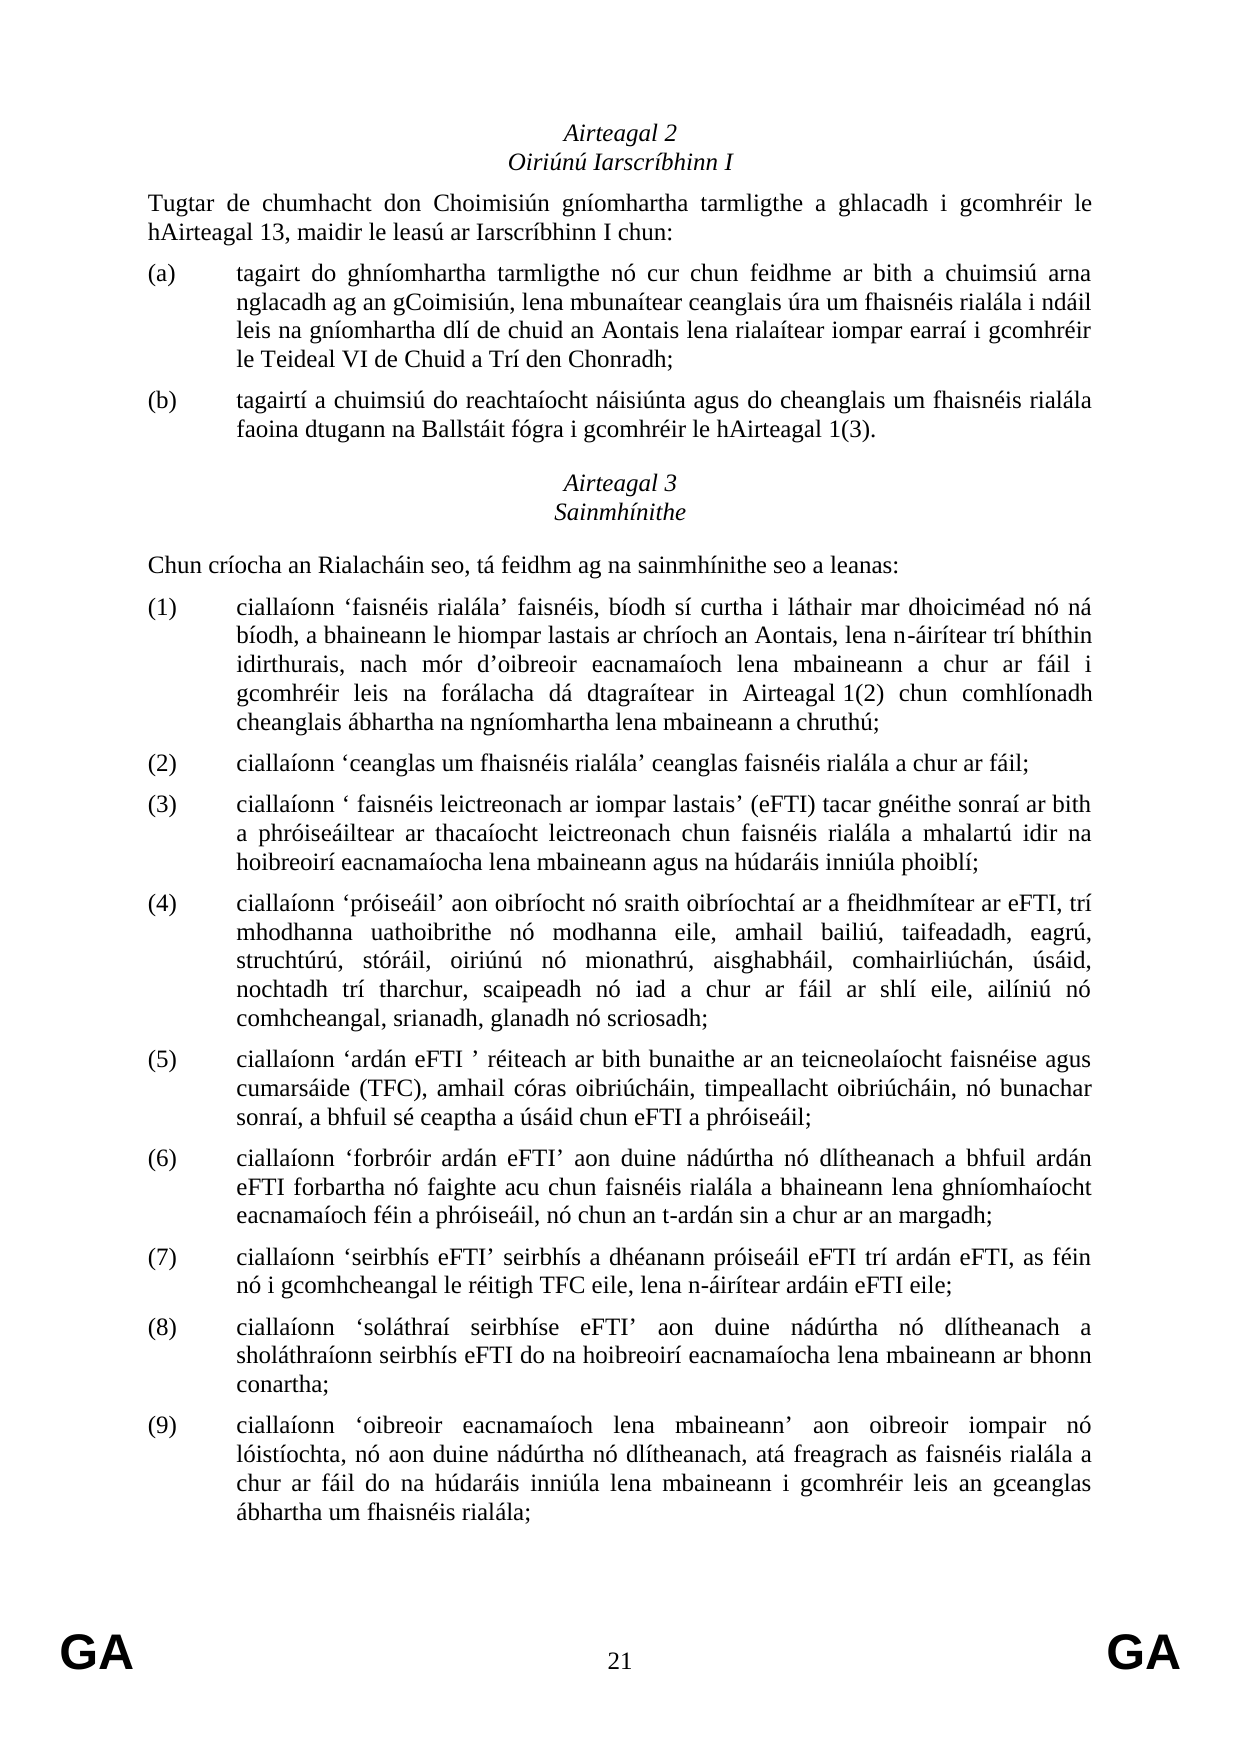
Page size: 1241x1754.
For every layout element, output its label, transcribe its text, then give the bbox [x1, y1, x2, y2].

text Airteagal 3 Sainmhínithe [148, 468, 1093, 526]
text ciallaíonn ‘ faisnéis leictreonach ar iompar lastais’ (eFTI) tacar gnéithe sonraí ar bith a phróiseáiltear ar thacaíocht leictreonach chun faisnéis rialála a mhalartú idir na hoibreoirí eacnamaíocha lena mbaineann agus na húdaráis inniúla phoiblí; [148, 789, 1093, 876]
list ciallaíonn ‘faisnéis rialála’ faisnéis, bíodh sí curtha i láthair mar dhoiciméad nó ná bíodh, a bhaineann le hiompar lastais ar chríoch an Aontais, lena n-áirítear trí bhíthin idirthurais, nach mór d’oibreoir eacnamaíoch lena mbaineann a chur ar fáil i gcomhréir leis na forálacha dá dtagraítear in Airteagal 1(2) chun comhlíonadh cheanglais ábhartha na ngníomhartha lena mbaineann a chruthú; [148, 592, 1093, 736]
text ciallaíonn ‘próiseáil’ aon oibríocht nó sraith oibríochtaí ar a fheidhmítear ar eFTI, trí mhodhanna uathoibrithe nó modhanna eile, amhail bailiú, taifeadadh, eagrú, struchtúrú, stóráil, oiriúnú nó mionathrú, aisghabháil, comhairliúchán, úsáid, nochtadh trí tharchur, scaipeadh nó iad a chur ar fáil ar shlí eile, ailíniú nó comhcheangal, srianadh, glanadh nó scriosadh; [148, 888, 1093, 1032]
text Airteagal 2 Oiriúnú Iarscríbhinn I [148, 118, 1093, 176]
text ciallaíonn ‘soláthraí seirbhíse eFTI’ aon duine nádúrtha nó dlítheanach a sholáthraíonn seirbhís eFTI do na hoibreoirí eacnamaíocha lena mbaineann ar bhonn conartha; [148, 1312, 1093, 1398]
text ciallaíonn ‘ardán eFTI ’ réiteach ar bith bunaithe ar an teicneolaíocht faisnéise agus cumarsáide (TFC), amhail córas oibriúcháin, timpeallacht oibriúcháin, nó bunachar sonraí, a bhfuil sé ceaptha a úsáid chun eFTI a phróiseáil; [148, 1044, 1093, 1131]
list tagairt do ghníomhartha tarmligthe nó cur chun feidhme ar bith a chuimsiú arna nglacadh ag an gCoimisiún, lena mbunaítear ceanglais úra um fhaisnéis rialála i ndáil leis na gníomhartha dlí de chuid an Aontais lena rialaítear iompar earraí i gcomhréir le Teideal VI de Chuid a Trí den Chonradh; [148, 258, 1093, 373]
text ciallaíonn ‘forbróir ardán eFTI’ aon duine nádúrtha nó dlítheanach a bhfuil ardán eFTI forbartha nó faighte acu chun faisnéis rialála a bhaineann lena ghníomhaíocht eacnamaíoch féin a phróiseáil, nó chun an t-ardán sin a chur ar an margadh; [148, 1143, 1093, 1229]
text tagairtí a chuimsiú do reachtaíocht náisiúnta agus do cheanglais um fhaisnéis rialála faoina dtugann na Ballstáit fógra i gcomhréir le hAirteagal 1(3). [148, 386, 1093, 443]
text ciallaíonn ‘seirbhís eFTI’ seirbhís a dhéanann próiseáil eFTI trí ardán eFTI, as féin nó i gcomhcheangal le réitigh TFC eile, lena n-áirítear ardáin eFTI eile; [148, 1242, 1093, 1299]
text Tugtar de chumhacht don Choimisiún gníomhartha tarmligthe a ghlacadh i gcomhréir le hAirteagal 13, maidir le leasú ar Iarscríbhinn I chun: [148, 188, 1093, 246]
text ciallaíonn ‘ceanglas um fhaisnéis rialála’ ceanglas faisnéis rialála a chur ar fáil; [148, 748, 1093, 777]
text ciallaíonn ‘oibreoir eacnamaíoch lena mbaineann’ aon oibreoir iompair nó lóistíochta, nó aon duine nádúrtha nó dlítheanach, atá freagrach as faisnéis rialála a chur ar fáil do na húdaráis inniúla lena mbaineann i gcomhréir leis an gceanglas ábhartha um fhaisnéis rialála; [148, 1411, 1093, 1526]
text Chun críocha an Rialacháin seo, tá feidhm ag na sainmhínithe seo a leanas: [148, 551, 1093, 579]
